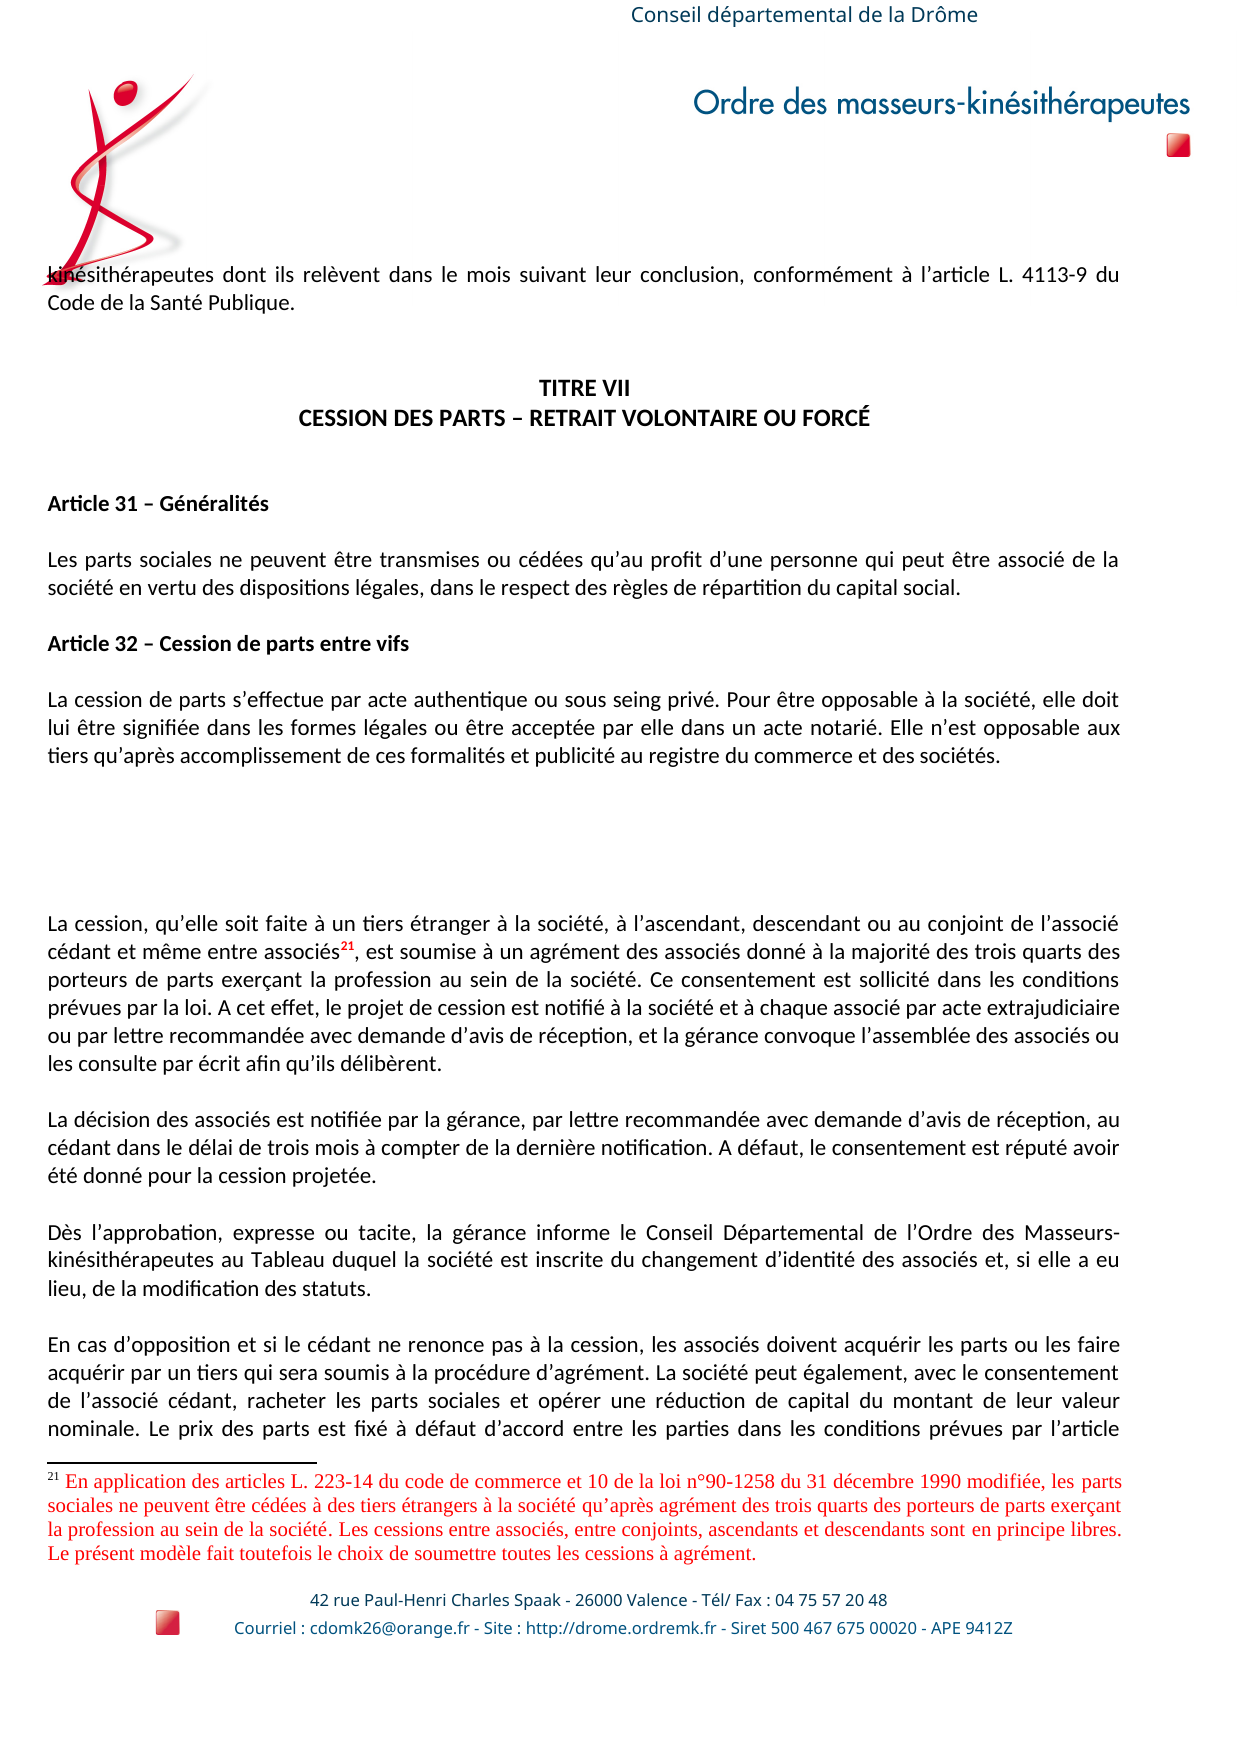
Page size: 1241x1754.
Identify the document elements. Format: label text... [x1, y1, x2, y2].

text Article 32 – Cession de parts entre vifs [47, 629, 1122, 657]
text Les parts sociales ne peuvent être transmises ou cédées qu’au profit d’une personne qui peut être associé de la société en vertu des dispositions légales, dans le respect des règles de répartition du capital social. [47, 545, 1122, 601]
text TITRE VII [47, 372, 1122, 402]
text La cession, qu’elle soit faite à un tiers étranger à la société, à l’ascendant, descendant ou au conjoint de l’associé cédant et même entre associés, est soumise à un agrément des associés donné à la majorité des trois quarts des porteurs de parts exerçant la profession au sein de la société. Ce consentement est sollicité dans les conditions prévues par la loi. A cet effet, le projet de cession est notifié à la société et à chaque associé par acte extrajudiciaire ou par lettre recommandée avec demande d’avis de réception, et la gérance convoque l’assemblée des associés ou les consulte par écrit afin qu’ils délibèrent. [47, 909, 1122, 1077]
text La cession de parts s’effectue par acte authentique ou sous seing privé. Pour être opposable à la société, elle doit lui être signifiée dans les formes légales ou être acceptée par elle dans un acte notarié. Elle n’est opposable aux tiers qu’après accomplissement de ces formalités et publicité au registre du commerce et des sociétés. [47, 685, 1122, 769]
picture [0, 27, 1240, 306]
text La décision des associés est notifiée par la gérance, par lettre recommandée avec demande d’avis de réception, au cédant dans le délai de trois mois à compter de la dernière notification. A défaut, le consentement est réputé avoir été donné pour la cession projetée. [47, 1106, 1122, 1189]
text Dès l’approbation, expresse ou tacite, la gérance informe le Conseil Départemental de l’Ordre des Masseurs-kinésithérapeutes au Tableau duquel la société est inscrite du changement d’identité des associés et, si elle a eu lieu, de la modification des statuts. [47, 1218, 1122, 1302]
picture [155, 1610, 180, 1635]
text Article 31 – Généralités [47, 489, 1122, 517]
text Cession des parts – Retrait volontaire ou forcé [47, 402, 1122, 433]
